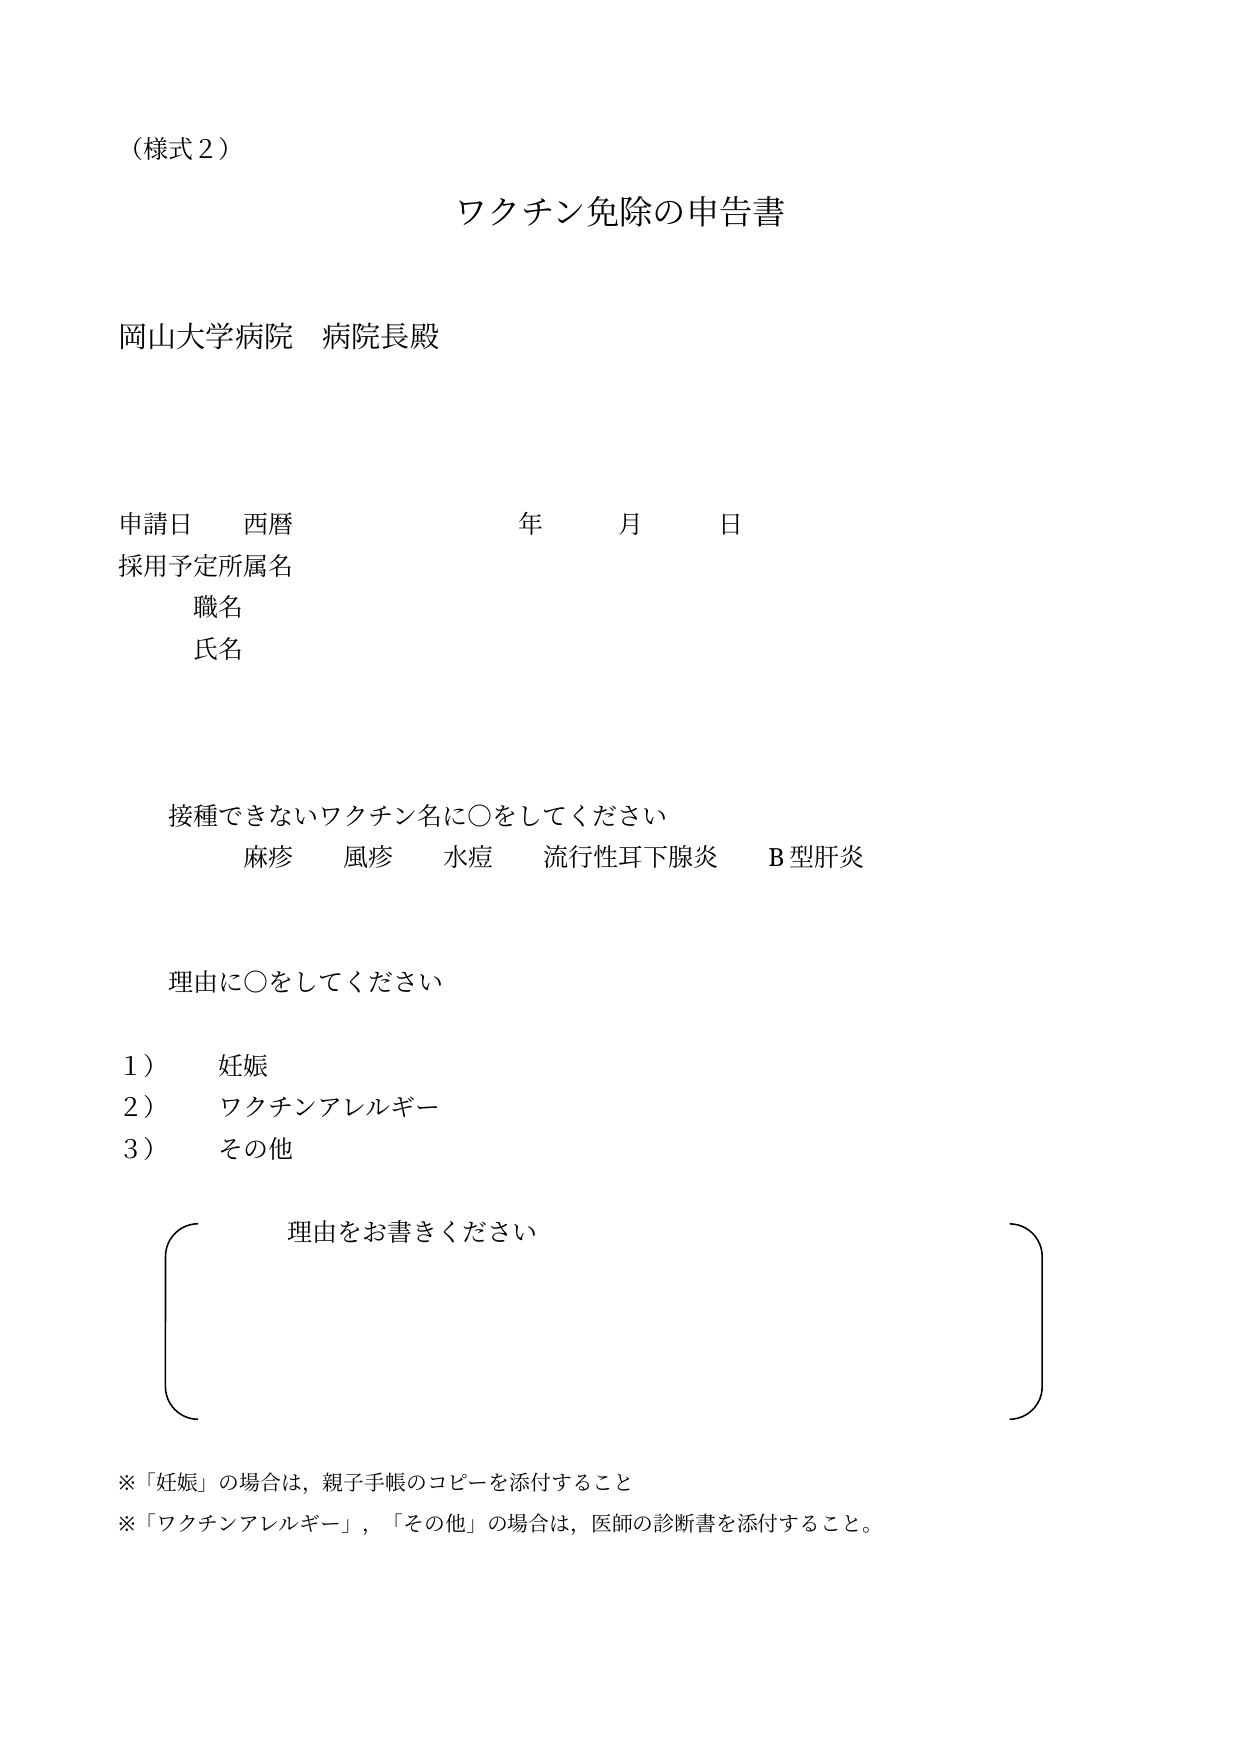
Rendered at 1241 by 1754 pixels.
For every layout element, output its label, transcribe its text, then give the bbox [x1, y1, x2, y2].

text ワクチン免除の申告書 [118, 169, 1122, 252]
text ※「妊娠」の場合は，親子手帳のコピーを添付すること [118, 1460, 1122, 1502]
text 採用予定所属名 [118, 544, 1122, 585]
text ※「ワクチンアレルギー」，「その他」の場合は，医師の診断書を添付すること。 [118, 1502, 1122, 1544]
text 氏名 [118, 627, 1122, 669]
list ワクチンアレルギー [118, 1085, 1122, 1127]
text 接種できないワクチン名に○をしてください [118, 794, 1122, 835]
text 職名 [118, 585, 1122, 627]
text 岡山大学病院 病院長殿 [118, 294, 1122, 377]
text 麻疹 風疹 水痘 流行性耳下腺炎 B型肝炎 [118, 835, 1122, 877]
text （様式２） [118, 127, 1122, 169]
list その他 [118, 1127, 1122, 1169]
text 申請日 西暦 年 月 日 [118, 502, 1122, 544]
text 理由をお書きください [162, 1210, 1122, 1252]
text 理由に○をしてください [118, 960, 1122, 1002]
list 妊娠 [118, 1044, 1122, 1085]
